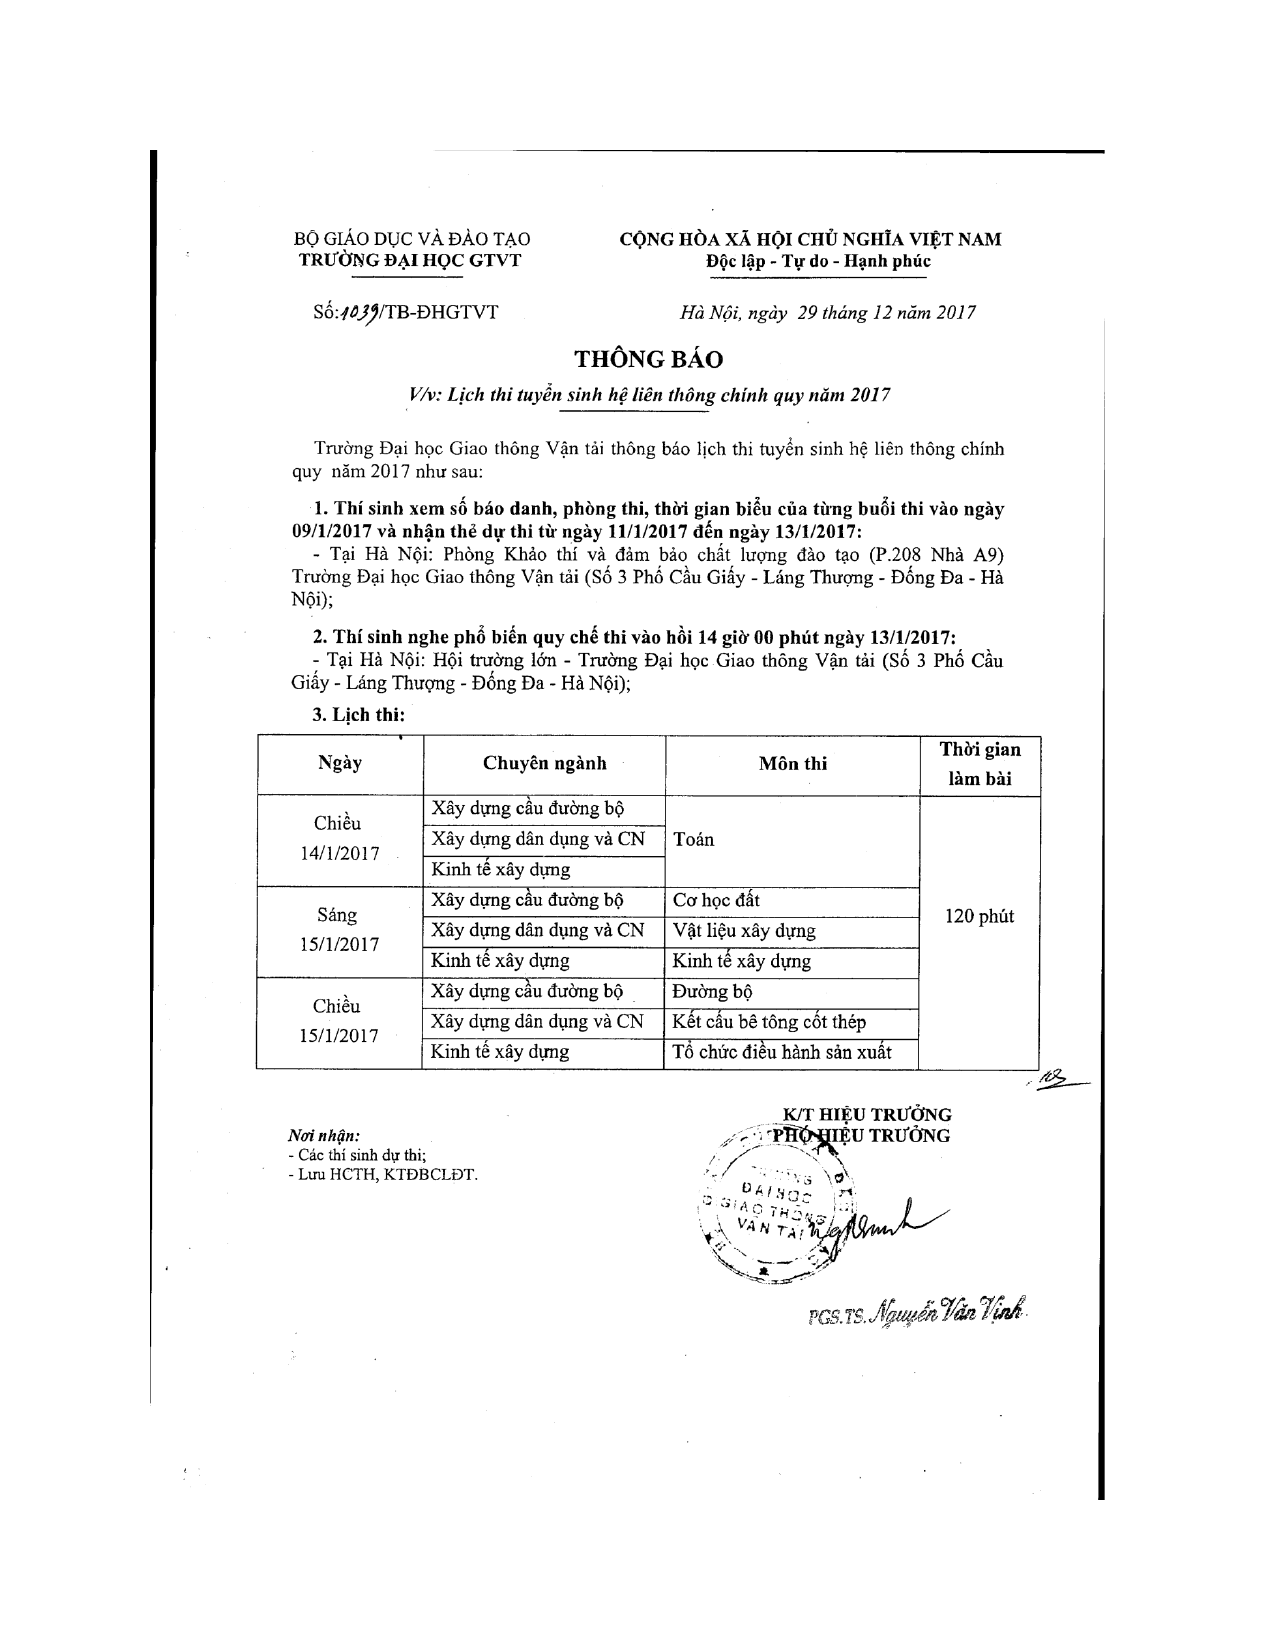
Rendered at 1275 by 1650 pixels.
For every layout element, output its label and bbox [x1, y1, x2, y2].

picture [150, 150, 1105, 1500]
